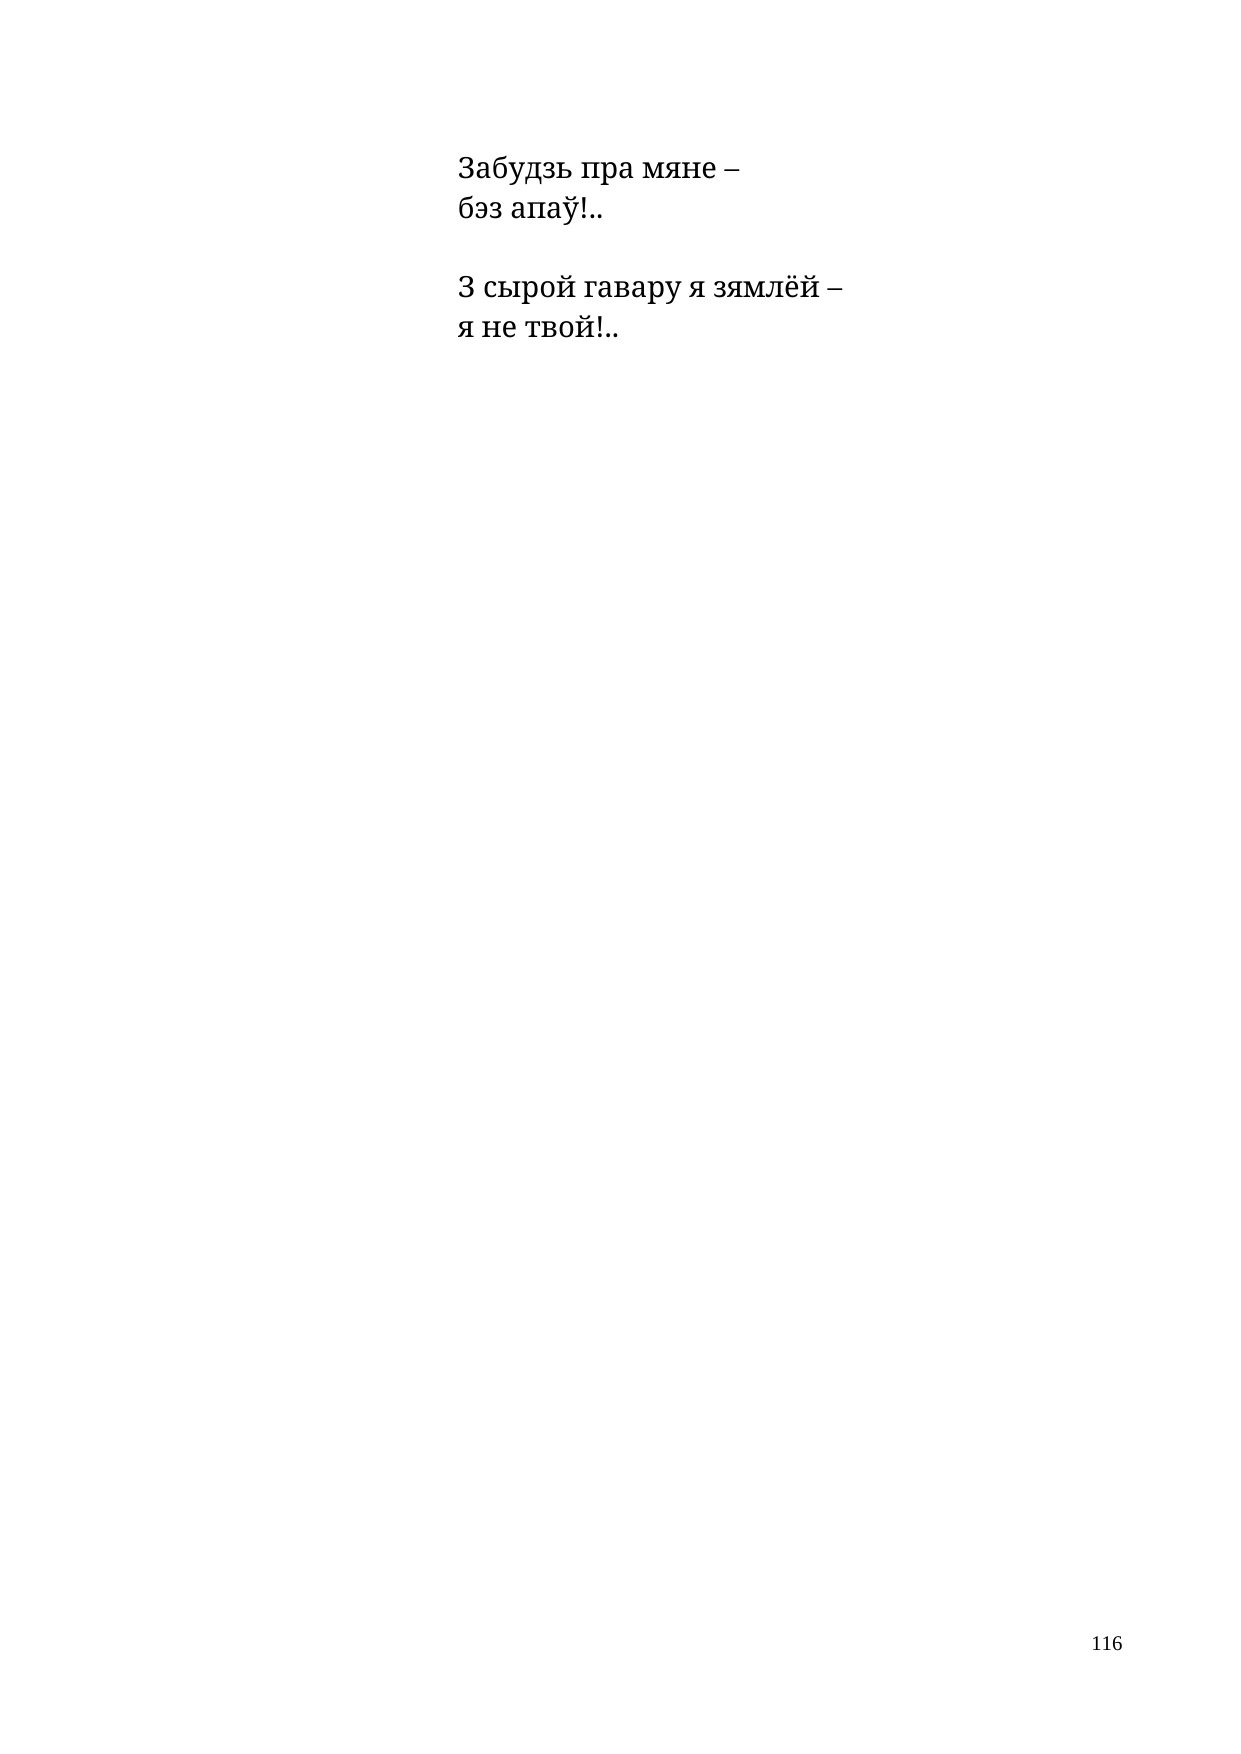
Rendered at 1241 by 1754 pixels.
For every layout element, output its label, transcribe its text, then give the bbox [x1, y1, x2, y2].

text бэз апаў!.. [162, 187, 1078, 227]
text З сырой гавару я зямлёй – [162, 267, 1078, 306]
text Забудзь пра мяне – [162, 148, 1078, 187]
text я не твой!.. [162, 306, 1078, 346]
